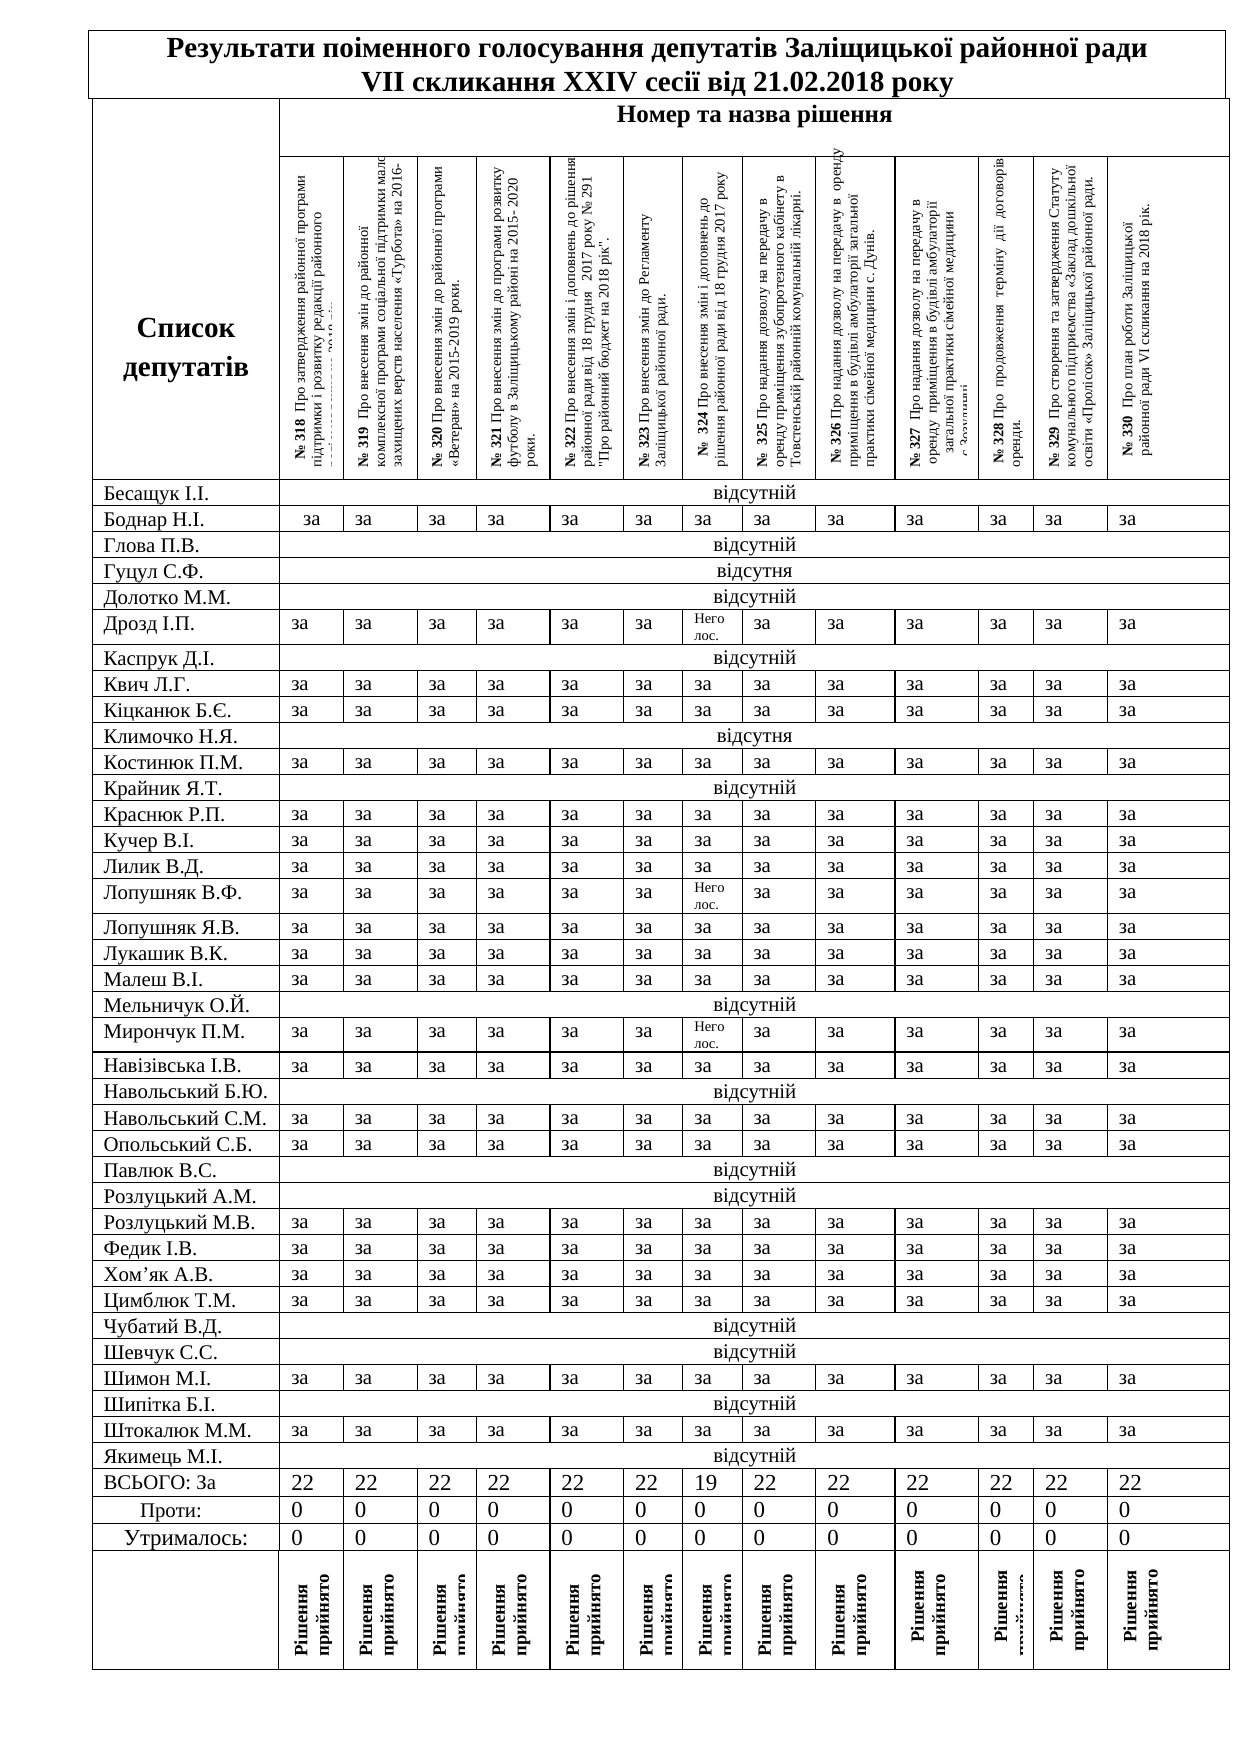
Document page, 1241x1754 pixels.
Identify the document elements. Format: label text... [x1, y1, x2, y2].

table_cell за [477, 671, 549, 696]
table_cell за [979, 1131, 1033, 1156]
table_cell за [816, 914, 894, 939]
table_cell відсутній [280, 584, 1229, 609]
table_cell за [979, 966, 1033, 991]
table_cell за [624, 1287, 682, 1312]
table_cell за [1108, 940, 1229, 965]
table_cell за [418, 827, 476, 852]
table_cell Шимон М.І. [93, 1365, 279, 1390]
table_cell за [551, 940, 623, 965]
table_cell за [280, 879, 343, 913]
table_cell Павлюк В.С. [93, 1157, 279, 1182]
table_cell за [896, 671, 978, 696]
table_cell 22 [743, 1469, 815, 1496]
table_cell за [418, 610, 476, 644]
table_cell № 318 Про затвердження районної програми підтримки і розвитку редакції районного радіомовлення на 2018 рік. [280, 157, 343, 479]
table_cell за [418, 1261, 476, 1286]
table_cell відсутній [280, 1079, 1229, 1103]
table_cell за [743, 1018, 815, 1051]
table_cell за [551, 1261, 623, 1286]
table_cell відсутній [280, 1339, 1229, 1364]
table_cell за [344, 1018, 417, 1051]
table_cell за [477, 1018, 549, 1051]
table_cell за [624, 1209, 682, 1234]
table_cell за [551, 879, 623, 913]
table_cell Рішення прийнято [1034, 1551, 1107, 1668]
table_cell за [477, 1287, 549, 1312]
table_cell № 327 Про надання дозволу на передачу в оренду приміщення в будівлі амбулаторії загальної практики сімейної медицини с.Зозулинці [896, 157, 978, 479]
table_cell за [344, 506, 417, 531]
table_cell за [344, 966, 417, 991]
table_cell Лилик В.Д. [93, 853, 279, 878]
table_cell за [896, 1261, 978, 1286]
table_cell відсутній [280, 992, 1229, 1017]
table_cell Мельничук О.Й. [93, 992, 279, 1017]
table_cell за [624, 1131, 682, 1156]
table_cell за [477, 1417, 549, 1442]
table_cell за [1034, 1417, 1107, 1442]
table_cell відсутній [280, 480, 1229, 505]
table_cell за [418, 801, 476, 826]
table_cell відсутній [280, 532, 1229, 557]
table_cell Неголос. [683, 1018, 742, 1051]
table_cell за [683, 1287, 742, 1312]
table_cell 0 [1034, 1497, 1107, 1523]
table_cell 22 [418, 1469, 476, 1496]
table_cell за [1034, 1131, 1107, 1156]
table_cell Неголос. [683, 879, 742, 913]
table_cell за [344, 1235, 417, 1260]
table_cell за [743, 506, 815, 531]
table_cell Рішення прийнято [418, 1551, 476, 1668]
table_cell Костинюк П.М. [93, 749, 279, 774]
table_cell за [624, 1417, 682, 1442]
table_cell за [816, 671, 894, 696]
table_cell Штокалюк М.М. [93, 1417, 279, 1442]
table_cell Рішення прийнято [979, 1551, 1033, 1668]
table_cell за [743, 879, 815, 913]
table_cell за [683, 827, 742, 852]
table_cell за [1034, 610, 1107, 644]
table_cell за [743, 940, 815, 965]
table_cell за [816, 801, 894, 826]
table_cell за [551, 1131, 623, 1156]
table_cell 0 [280, 1524, 343, 1550]
table_cell 0 [477, 1524, 549, 1550]
table_cell за [683, 697, 742, 722]
table_cell за [1108, 1131, 1229, 1156]
table_cell за [743, 827, 815, 852]
table_cell 0 [743, 1497, 815, 1523]
table_cell за [1108, 1287, 1229, 1312]
table_cell за [551, 853, 623, 878]
table_cell відсутній [280, 775, 1229, 800]
table_cell за [816, 749, 894, 774]
table_cell за [624, 1365, 682, 1390]
table_cell за [1108, 749, 1229, 774]
table_cell за [624, 940, 682, 965]
table_cell за [477, 966, 549, 991]
table_cell Чубатий В.Д. [93, 1313, 279, 1338]
table_cell за [1108, 853, 1229, 878]
table_cell за [477, 1209, 549, 1234]
table_cell за [280, 1235, 343, 1260]
table_cell за [624, 610, 682, 644]
table_cell 22 [1034, 1469, 1107, 1496]
table_cell за [1034, 697, 1107, 722]
table_cell за [1108, 671, 1229, 696]
table_cell 0 [418, 1497, 476, 1523]
table_cell за [979, 610, 1033, 644]
table_cell за [280, 1053, 343, 1077]
table_cell за [1108, 1018, 1229, 1051]
table_cell за [280, 671, 343, 696]
table_cell за [816, 1235, 894, 1260]
table_cell за [477, 1235, 549, 1260]
table_cell за [1108, 827, 1229, 852]
table_cell за [477, 940, 549, 965]
table_cell за [344, 671, 417, 696]
table_cell за [418, 1053, 476, 1077]
table_cell Кіцканюк Б.Є. [93, 697, 279, 722]
table_cell за [551, 697, 623, 722]
table_cell за [477, 610, 549, 644]
table_cell 22 [1108, 1469, 1229, 1496]
table_cell за [816, 506, 894, 531]
table_cell 0 [816, 1524, 894, 1550]
table_cell за [418, 879, 476, 913]
table_cell Навольський С.М. [93, 1105, 279, 1129]
table_cell за [1034, 914, 1107, 939]
table_cell за [624, 749, 682, 774]
table_cell за [280, 610, 343, 644]
table_cell за [1108, 1365, 1229, 1390]
table_cell за [896, 853, 978, 878]
table_cell за [896, 827, 978, 852]
table_cell за [979, 506, 1033, 531]
table_cell за [1108, 801, 1229, 826]
table_cell за [683, 506, 742, 531]
table_cell за [1108, 610, 1229, 644]
table_cell за [743, 1209, 815, 1234]
table_cell за [551, 1105, 623, 1129]
table_cell за [979, 801, 1033, 826]
table_cell Неголос. [683, 610, 742, 644]
table_cell за [743, 1053, 815, 1077]
table_cell 0 [551, 1497, 623, 1523]
table_cell за [280, 801, 343, 826]
table_cell за [1034, 801, 1107, 826]
table_cell № 329 Про створення та затвердження Статуту комунального підприємства «Заклад дошкільної освіти «Пролісок» Заліщицької районної ради. [1034, 157, 1107, 479]
table_cell за [280, 749, 343, 774]
table_cell Список депутатів [93, 99, 279, 479]
table_cell за [1108, 879, 1229, 913]
table_cell № 325 Про надання дозволу на передачу в оренду приміщення зубопротезного кабінету в Товстенській районній комунальній лікарні. [743, 157, 815, 479]
table_cell за [1034, 671, 1107, 696]
table_cell за [683, 1209, 742, 1234]
table_cell за [683, 1261, 742, 1286]
table_cell Рішення прийнято [344, 1551, 417, 1668]
table_cell за [743, 697, 815, 722]
table_cell Бесащук І.І. [93, 480, 279, 505]
table_cell за [743, 1365, 815, 1390]
table_cell за [1034, 1053, 1107, 1077]
table_cell за [1108, 1417, 1229, 1442]
table_cell 0 [683, 1497, 742, 1523]
table_cell за [1034, 1209, 1107, 1234]
table_cell за [624, 697, 682, 722]
table_cell за [477, 1131, 549, 1156]
table_cell за [1034, 1105, 1107, 1129]
table_cell за [477, 1365, 549, 1390]
table_cell за [344, 914, 417, 939]
table_cell за [624, 827, 682, 852]
table_cell за [344, 853, 417, 878]
table_cell за [477, 853, 549, 878]
table_cell Розлуцький М.В. [93, 1209, 279, 1234]
table_cell за [816, 1261, 894, 1286]
table_cell за [418, 1209, 476, 1234]
table_cell за [743, 1131, 815, 1156]
table_cell 22 [979, 1469, 1033, 1496]
table_cell за [683, 1105, 742, 1129]
table_cell за [896, 914, 978, 939]
table_cell № 323 Про внесення змін до Регламенту Заліщицької районної ради. [624, 157, 682, 479]
table_cell за [816, 879, 894, 913]
table_cell за [743, 1105, 815, 1129]
table_cell Навольський Б.Ю. [93, 1079, 279, 1103]
table_cell Краснюк Р.П. [93, 801, 279, 826]
table_cell за [979, 697, 1033, 722]
table_cell за [551, 914, 623, 939]
table_cell за [477, 827, 549, 852]
table_cell за [896, 1365, 978, 1390]
table_cell за [683, 671, 742, 696]
table_cell за [624, 671, 682, 696]
table_cell № 324 Про внесення змін і доповнень до рішення районної ради від 18 грудня 2017 року № 301. [683, 157, 742, 479]
table_cell за [344, 749, 417, 774]
table_cell відсутній [280, 1313, 1229, 1338]
table_cell за [816, 1131, 894, 1156]
table_cell Малеш В.І. [93, 966, 279, 991]
table_cell за [624, 801, 682, 826]
table_cell 0 [816, 1497, 894, 1523]
table_cell 22 [477, 1469, 549, 1496]
table_cell за [1034, 1287, 1107, 1312]
table_cell за [896, 940, 978, 965]
table_cell за [418, 1287, 476, 1312]
table_cell за [896, 610, 978, 644]
table_cell 0 [979, 1524, 1033, 1550]
table_cell за [1034, 506, 1107, 531]
table_cell Рішення прийнято [279, 1551, 343, 1668]
table_cell № 321 Про внесення змін до програми розвитку футболу в Заліщицькому районі на 2015- 2020 роки. [477, 157, 549, 479]
table_cell Шипітка Б.І. [93, 1391, 279, 1416]
table_cell за [683, 1131, 742, 1156]
table_cell за [551, 1235, 623, 1260]
table_cell за [816, 1287, 894, 1312]
table_cell за [896, 1235, 978, 1260]
table_cell за [1034, 749, 1107, 774]
table_cell за [896, 1287, 978, 1312]
table_cell за [743, 966, 815, 991]
table_cell ВСЬОГО: За [93, 1469, 279, 1496]
table_cell відсутній [280, 1183, 1229, 1208]
table_cell за [344, 1287, 417, 1312]
table_cell за [1108, 1261, 1229, 1286]
table_cell за [551, 1365, 623, 1390]
table_cell 22 [280, 1469, 343, 1496]
table_cell за [743, 853, 815, 878]
table_cell за [624, 1235, 682, 1260]
table_cell за [418, 671, 476, 696]
table_cell Мирончук П.М. [93, 1018, 279, 1051]
table_cell 0 [344, 1497, 417, 1523]
table_cell за [344, 801, 417, 826]
table_cell за [344, 827, 417, 852]
table_cell за [896, 1053, 978, 1077]
table_cell за [344, 1261, 417, 1286]
table_cell за [979, 1261, 1033, 1286]
table_cell Дрозд І.П. [93, 610, 279, 644]
table_cell за [418, 1417, 476, 1442]
table_cell Рішення прийнято [477, 1551, 549, 1668]
table_cell Крайник Я.Т. [93, 775, 279, 800]
table_cell за [551, 827, 623, 852]
table_cell № 328 Про продовження терміну дії договорів оренди. [979, 157, 1033, 479]
table_cell відсутній [280, 1157, 1229, 1182]
table_cell Долотко М.М. [93, 584, 279, 609]
table_cell за [280, 1209, 343, 1234]
table_cell за [280, 506, 343, 531]
table_cell № 320 Про внесення змін до районної програми «Ветеран» на 2015-2019 роки. [418, 157, 476, 479]
table_cell за [816, 1417, 894, 1442]
table_cell за [743, 671, 815, 696]
table_cell 19 [683, 1469, 742, 1496]
table_cell за [280, 853, 343, 878]
table_cell 0 [743, 1524, 815, 1550]
table_cell за [743, 1417, 815, 1442]
table_cell Хом’як А.В. [93, 1261, 279, 1286]
table_cell за [477, 506, 549, 531]
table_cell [89, 31, 1225, 98]
table_cell 0 [624, 1497, 682, 1523]
table_cell за [280, 1131, 343, 1156]
table_cell за [979, 749, 1033, 774]
table_cell Рішення прийнято [624, 1551, 682, 1668]
table_cell Цимблюк Т.М. [93, 1287, 279, 1312]
table_cell 0 [280, 1497, 343, 1523]
table_cell за [979, 1105, 1033, 1129]
table_cell за [280, 914, 343, 939]
table_cell 0 [1034, 1524, 1107, 1550]
table_cell за [1034, 853, 1107, 878]
table_cell за [477, 1261, 549, 1286]
table_cell за [551, 1417, 623, 1442]
table_cell за [979, 1209, 1033, 1234]
table_cell за [979, 827, 1033, 852]
table_cell за [477, 1053, 549, 1077]
table_cell за [477, 697, 549, 722]
table_cell за [683, 801, 742, 826]
table_cell за [1034, 1261, 1107, 1286]
table_cell Лопушняк Я.В. [93, 914, 279, 939]
table_cell за [979, 1417, 1033, 1442]
table_cell за [624, 1261, 682, 1286]
table_cell за [896, 749, 978, 774]
table_cell за [896, 801, 978, 826]
table_cell за [477, 879, 549, 913]
table_cell відсутній [280, 645, 1229, 670]
table_cell за [280, 827, 343, 852]
table_cell Номер та назва рішення [280, 99, 1229, 156]
table_cell за [816, 1053, 894, 1077]
table_cell № 322 Про внесення змін і доповнень до рішення районної ради від 18 грудня 2017 року № 291 "Про районний бюджет на 2018 рік". . [551, 157, 623, 479]
table_cell за [896, 1105, 978, 1129]
table_cell за [816, 827, 894, 852]
table_cell за [624, 1018, 682, 1051]
table_cell Гуцул С.Ф. [93, 558, 279, 583]
table_cell за [816, 1105, 894, 1129]
table_cell Утрималось: [93, 1524, 279, 1550]
table_cell за [418, 1235, 476, 1260]
table_cell Федик І.В. [93, 1235, 279, 1260]
table_cell за [683, 1417, 742, 1442]
table_cell за [280, 1018, 343, 1051]
table_cell за [280, 1365, 343, 1390]
table_cell за [1108, 506, 1229, 531]
table_cell за [816, 966, 894, 991]
table_cell за [418, 697, 476, 722]
table_cell за [418, 940, 476, 965]
table_cell 22 [551, 1469, 623, 1496]
table_cell за [418, 1131, 476, 1156]
table_cell відсутня [280, 558, 1229, 583]
table_cell за [896, 966, 978, 991]
table_cell за [344, 940, 417, 965]
table_cell за [816, 1018, 894, 1051]
table_cell за [979, 1235, 1033, 1260]
table_cell 0 [896, 1524, 978, 1550]
table_cell за [624, 506, 682, 531]
table_cell за [743, 610, 815, 644]
table_cell Лукашик В.К. [93, 940, 279, 965]
table_cell за [1108, 1209, 1229, 1234]
table_cell за [477, 801, 549, 826]
table_cell Рішення прийнято [1108, 1551, 1229, 1668]
table_cell за [1108, 966, 1229, 991]
table_cell за [280, 1105, 343, 1129]
table_cell за [896, 697, 978, 722]
table_cell за [344, 1105, 417, 1129]
table_cell за [683, 1365, 742, 1390]
table_cell за [551, 1209, 623, 1234]
table_cell за [551, 506, 623, 531]
table_cell за [344, 879, 417, 913]
table_cell за [1034, 966, 1107, 991]
table_cell за [743, 1235, 815, 1260]
table_cell за [683, 749, 742, 774]
table_cell 22 [896, 1469, 978, 1496]
table_cell за [979, 940, 1033, 965]
table_cell за [344, 1365, 417, 1390]
table_cell Кучер В.І. [93, 827, 279, 852]
table_cell Навізівська І.В. [93, 1053, 279, 1077]
table_cell за [816, 610, 894, 644]
table_cell за [979, 1018, 1033, 1051]
table_cell за [1108, 1053, 1229, 1077]
table_cell за [816, 853, 894, 878]
table_cell Рішення прийнято [743, 1551, 815, 1668]
table_cell за [743, 1261, 815, 1286]
table_cell за [418, 1105, 476, 1129]
table_cell відсутній [280, 1443, 1229, 1468]
table_cell за [743, 1287, 815, 1312]
table_cell за [743, 801, 815, 826]
table_cell за [896, 1417, 978, 1442]
table_cell за [896, 1209, 978, 1234]
table_cell Проти: [93, 1497, 279, 1523]
table_cell Рішення прийнято [896, 1551, 978, 1668]
table_cell Опольський С.Б. [93, 1131, 279, 1156]
table_cell за [1034, 827, 1107, 852]
table_cell Каспрук Д.І. [93, 645, 279, 670]
table_cell за [979, 1287, 1033, 1312]
table_cell Лопушняк В.Ф. [93, 879, 279, 913]
table_cell за [477, 1105, 549, 1129]
table_cell за [1108, 1235, 1229, 1260]
table_cell відсутній [280, 1391, 1229, 1416]
table_cell Рішення прийнято [683, 1551, 742, 1668]
table_cell за [624, 1105, 682, 1129]
table_cell за [624, 914, 682, 939]
table_cell за [743, 749, 815, 774]
table_cell 0 [344, 1524, 417, 1550]
table_cell 0 [624, 1524, 682, 1550]
table_cell за [896, 1131, 978, 1156]
table_cell 0 [896, 1497, 978, 1523]
table_cell за [344, 610, 417, 644]
table_cell за [477, 914, 549, 939]
table_cell Рішення прийнято [816, 1551, 894, 1668]
table_cell за [896, 1018, 978, 1051]
table_cell за [896, 879, 978, 913]
table_cell за [979, 1053, 1033, 1077]
table_cell 22 [624, 1469, 682, 1496]
table_cell за [683, 853, 742, 878]
table_cell за [280, 1261, 343, 1286]
table_cell за [418, 506, 476, 531]
table_cell № 330 Про план роботи Заліщицької районної ради VI скликання на 2018 рік. [1108, 157, 1229, 479]
table_cell за [280, 1417, 343, 1442]
table_cell за [418, 853, 476, 878]
table_cell за [344, 1053, 417, 1077]
table_cell за [418, 1365, 476, 1390]
table_cell за [816, 940, 894, 965]
table_cell за [979, 1365, 1033, 1390]
table_cell Рішення прийнято [551, 1551, 623, 1668]
table_cell за [743, 914, 815, 939]
table_cell за [344, 1131, 417, 1156]
table_cell за [280, 940, 343, 965]
table_cell за [1108, 1105, 1229, 1129]
table_cell відсутня [280, 723, 1229, 748]
table_cell за [624, 1053, 682, 1077]
table_cell Шевчук С.С. [93, 1339, 279, 1364]
table_cell 0 [477, 1497, 549, 1523]
table_cell за [551, 1018, 623, 1051]
table_cell за [624, 879, 682, 913]
table_cell за [551, 671, 623, 696]
table_cell Боднар Н.І. [93, 506, 279, 531]
table_cell за [1108, 914, 1229, 939]
table_cell 22 [344, 1469, 417, 1496]
table_cell за [1034, 1235, 1107, 1260]
table_cell за [979, 879, 1033, 913]
table_cell за [551, 610, 623, 644]
table_cell за [551, 749, 623, 774]
table_cell за [418, 1018, 476, 1051]
table_cell за [683, 966, 742, 991]
table_cell за [979, 914, 1033, 939]
table_cell 0 [1108, 1524, 1229, 1550]
table_cell за [418, 914, 476, 939]
table_cell 0 [979, 1497, 1033, 1523]
table_cell за [624, 853, 682, 878]
table_cell за [551, 1287, 623, 1312]
table_cell за [280, 966, 343, 991]
table_cell за [344, 697, 417, 722]
table_cell Квич Л.Г. [93, 671, 279, 696]
table_cell за [1034, 1018, 1107, 1051]
table_cell за [418, 749, 476, 774]
table_cell № 319 Про внесення змін до районної комплексної програми соціальної підтримки мало захищених верств населення «Турбота» на 2016-2020 роки. [344, 157, 417, 479]
table_cell за [683, 1235, 742, 1260]
table_cell 0 [1108, 1497, 1229, 1523]
table_cell Якимець М.І. [93, 1443, 279, 1468]
table_cell № 326 Про надання дозволу на передачу в оренду приміщення в будівлі амбулаторії загальної практики сімейної медицини с. Дунів. [816, 157, 894, 479]
table_cell за [344, 1209, 417, 1234]
table_cell 0 [683, 1524, 742, 1550]
table_cell за [280, 697, 343, 722]
table_cell за [683, 914, 742, 939]
table_cell Глова П.В. [93, 532, 279, 557]
table_cell за [1108, 697, 1229, 722]
table_cell за [1034, 1365, 1107, 1390]
table_cell за [344, 1417, 417, 1442]
table_cell за [979, 853, 1033, 878]
table_cell за [816, 1365, 894, 1390]
table_cell 0 [418, 1524, 476, 1550]
table_cell за [551, 966, 623, 991]
table_cell 0 [551, 1524, 623, 1550]
table_cell Климочко Н.Я. [93, 723, 279, 748]
table_cell за [683, 1053, 742, 1077]
table_cell 22 [816, 1469, 894, 1496]
table_cell за [551, 1053, 623, 1077]
table_cell за [1034, 879, 1107, 913]
table_cell за [1034, 940, 1107, 965]
table_cell Розлуцький А.М. [93, 1183, 279, 1208]
table_cell за [683, 940, 742, 965]
table_cell за [551, 801, 623, 826]
table_cell за [816, 1209, 894, 1234]
table_cell за [280, 1287, 343, 1312]
table_cell за [816, 697, 894, 722]
table_cell за [896, 506, 978, 531]
table_cell за [979, 671, 1033, 696]
table_cell за [624, 966, 682, 991]
table_cell [93, 1551, 278, 1668]
table_cell за [477, 749, 549, 774]
table_cell за [418, 966, 476, 991]
